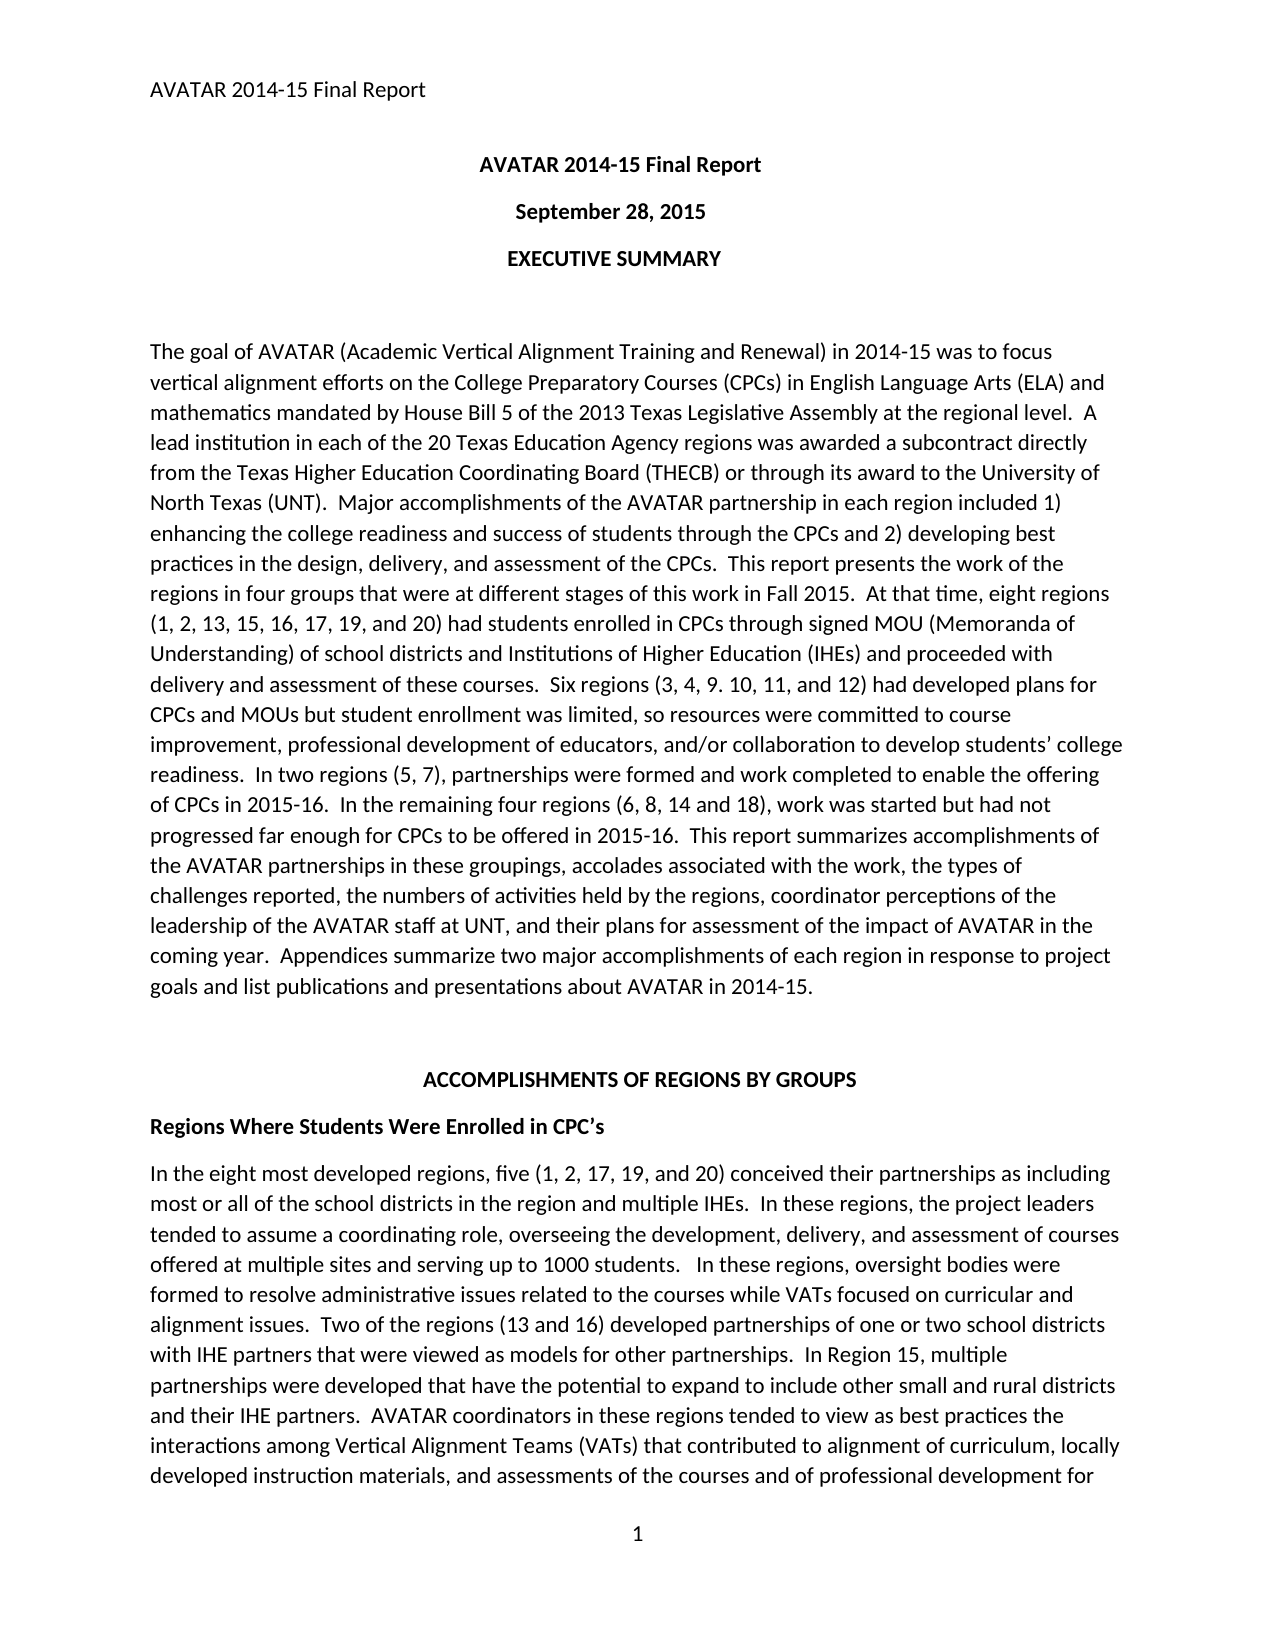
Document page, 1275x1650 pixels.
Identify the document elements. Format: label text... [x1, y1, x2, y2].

text The goal of AVATAR (Academic Vertical Alignment Training and Renewal) in 2014-15 was to focus vertical alignment efforts on the College Preparatory Courses (CPCs) in English Language Arts (ELA) and mathematics mandated by House Bill 5 of the 2013 Texas Legislative Assembly at the regional level. A lead institution in each of the 20 Texas Education Agency regions was awarded a subcontract directly from the Texas Higher Education Coordinating Board (THECB) or through its award to the University of North Texas (UNT). Major accomplishments of the AVATAR partnership in each region included 1) enhancing the college readiness and success of students through the CPCs and 2) developing best practices in the design, delivery, and assessment of the CPCs. This report presents the work of the regions in four groups that were at different stages of this work in Fall 2015. At that time, eight regions (1, 2, 13, 15, 16, 17, 19, and 20) had students enrolled in CPCs through signed MOU (Memoranda of Understanding) of school districts and Institutions of Higher Education (IHEs) and proceeded with delivery and assessment of these courses. Six regions (3, 4, 9. 10, 11, and 12) had developed plans for CPCs and MOUs but student enrollment was limited, so resources were committed to course improvement, professional development of educators, and/or collaboration to develop students’ college readiness. In two regions (5, 7), partnerships were formed and work completed to enable the offering of CPCs in 2015-16. In the remaining four regions (6, 8, 14 and 18), work was started but had not progressed far enough for CPCs to be offered in 2015-16. This report summarizes accomplishments of the AVATAR partnerships in these groupings, accolades associated with the work, the types of challenges reported, the numbers of activities held by the regions, coordinator perceptions of the leadership of the AVATAR staff at UNT, and their plans for assessment of the impact of AVATAR in the coming year. Appendices summarize two major accomplishments of each region in response to project goals and list publications and presentations about AVATAR in 2014-15. [150, 337, 1125, 1000]
text Regions Where Students Were Enrolled in CPC’s [150, 1112, 1125, 1141]
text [150, 1159, 1125, 1489]
text ACCOMPLISHMENTS OF REGIONS BY GROUPS [150, 1066, 1125, 1094]
text AVATAR 2014-15 Final Report [150, 150, 1125, 178]
text September 28, 2015 [150, 197, 1125, 225]
text EXECUTIVE SUMMARY [150, 244, 1125, 272]
